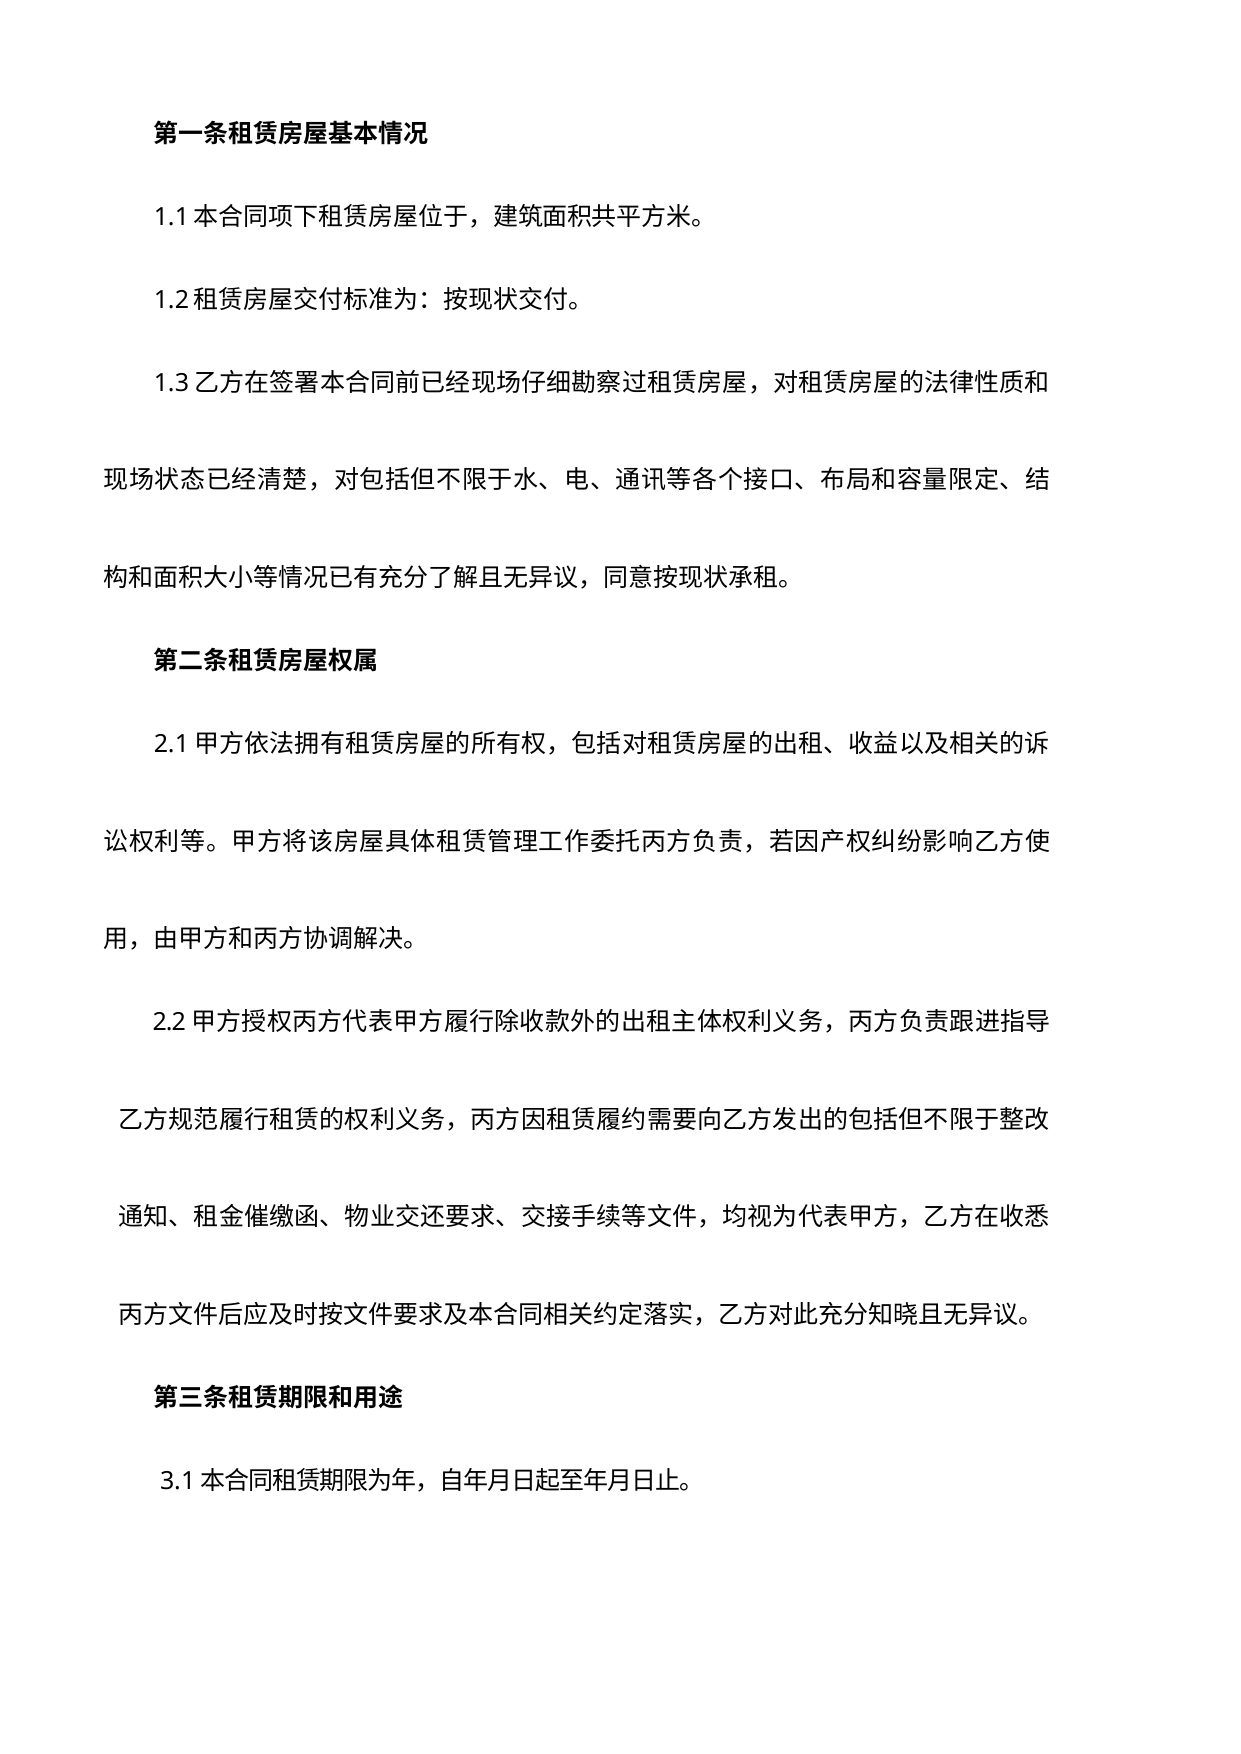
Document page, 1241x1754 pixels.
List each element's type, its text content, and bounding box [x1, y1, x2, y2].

text 第三条租赁期限和用途 [103, 1363, 1053, 1428]
text 2.2甲方授权丙方代表甲方履行除收款外的出租主体权利义务，丙方负责跟进指导乙方规范履行租赁的权利义务，丙方因租赁履约需要向乙方发出的包括但不限于整改通知、租金催缴函、物业交还要求、交接手续等文件，均视为代表甲方，乙方在收悉丙方文件后应及时按文件要求及本合同相关约定落实，乙方对此充分知晓且无异议。 [118, 987, 1053, 1345]
text 1.1本合同项下租赁房屋位于，建筑面积共平方米。 [103, 182, 1053, 247]
text 2.1甲方依法拥有租赁房屋的所有权，包括对租赁房屋的出租、收益以及相关的诉讼权利等。甲方将该房屋具体租赁管理工作委托丙方负责，若因产权纠纷影响乙方使用，由甲方和丙方协调解决。 [103, 709, 1053, 969]
text 第二条租赁房屋权属 [103, 626, 1053, 691]
text 第一条租赁房屋基本情况 [103, 99, 1053, 164]
text 1.2租赁房屋交付标准为：按现状交付。 [103, 265, 1053, 330]
text 1.3乙方在签署本合同前已经现场仔细勘察过租赁房屋，对租赁房屋的法律性质和现场状态已经清楚，对包括但不限于水、电、通讯等各个接口、布局和容量限定、结构和面积大小等情况已有充分了解且无异议，同意按现状承租。 [103, 348, 1053, 608]
text 3.1本合同租赁期限为年，自年月日起至年月日止。 [147, 1446, 1053, 1511]
